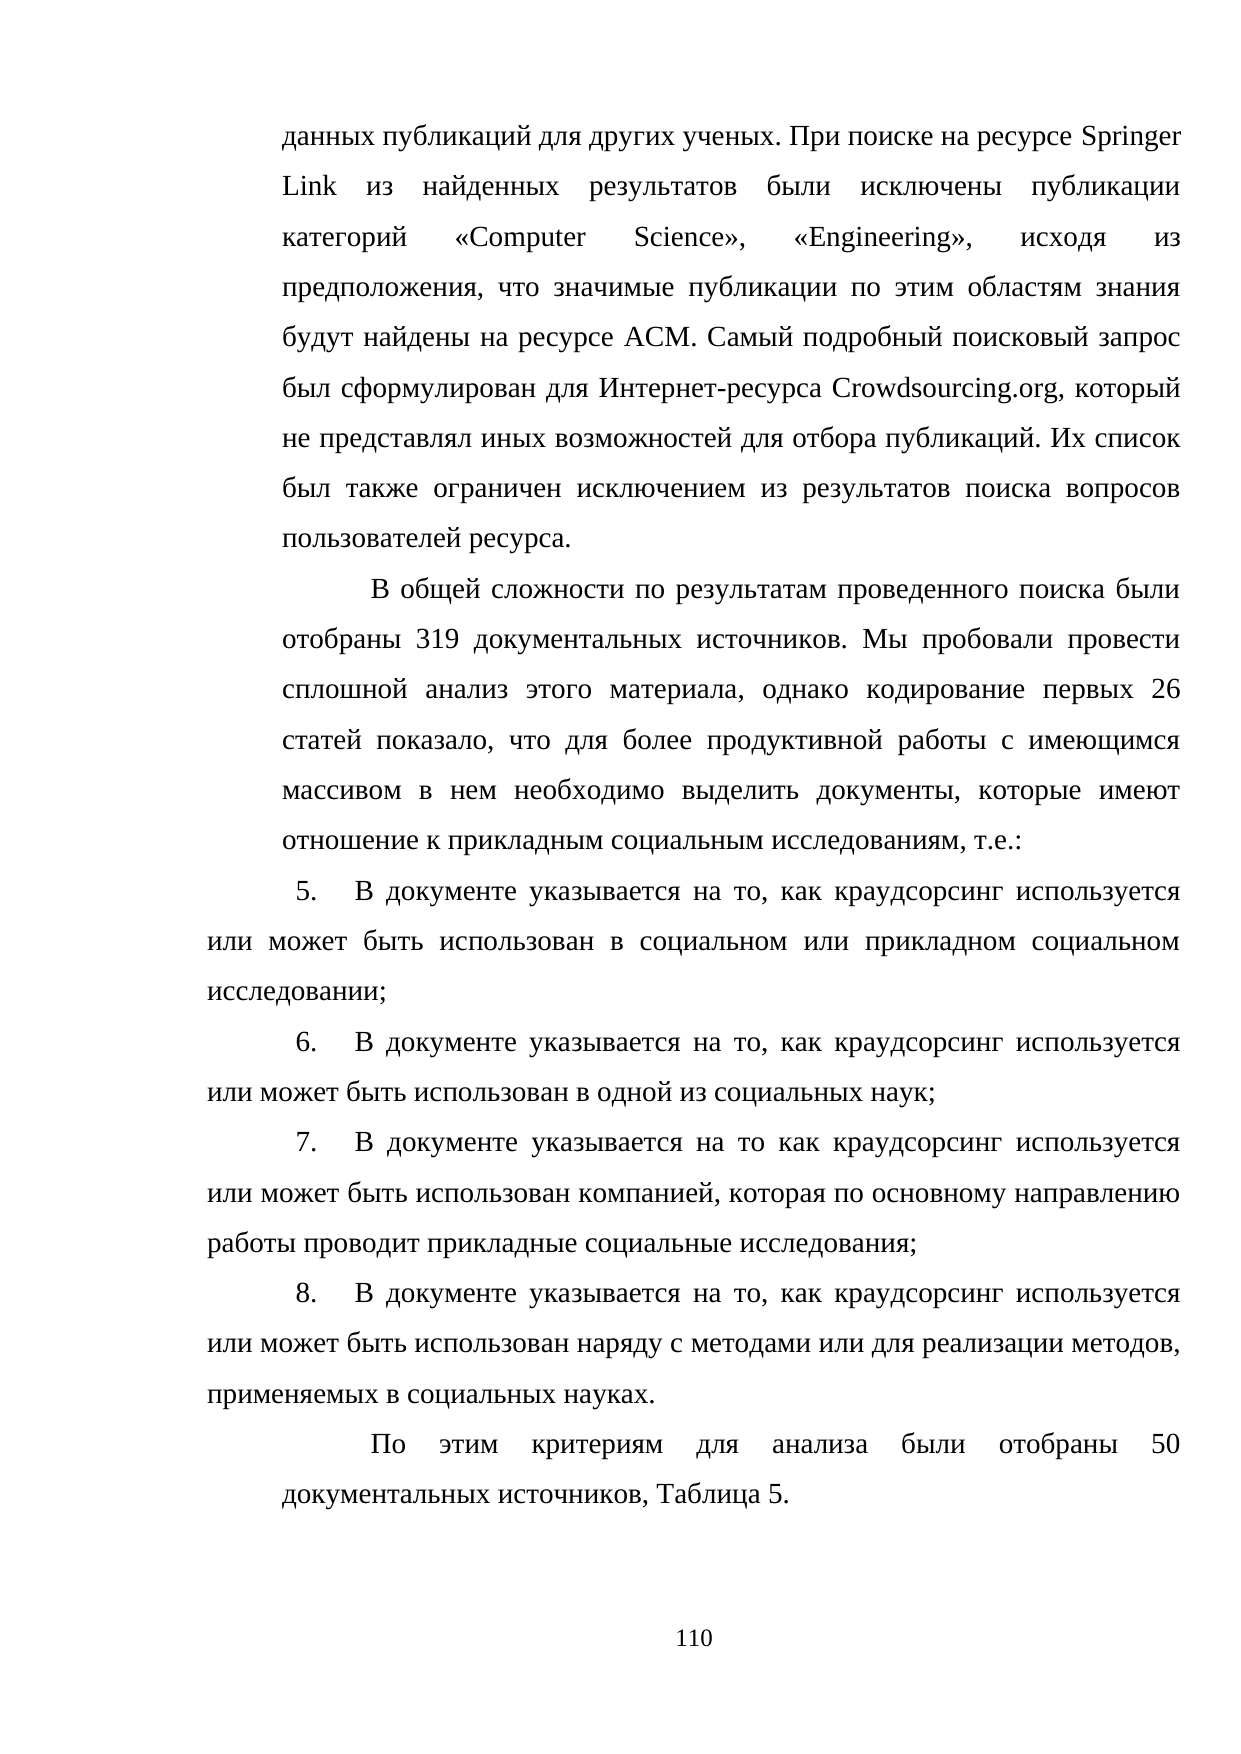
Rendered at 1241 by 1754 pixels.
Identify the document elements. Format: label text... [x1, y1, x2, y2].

list В документе указывается на то как краудсорсинг используется или может быть использован компанией, которая по основному направлению работы проводит прикладные социальные исследования; [207, 1124, 1181, 1258]
list В документе указывается на то, как краудсорсинг используется или может быть использован в одной из социальных наук; [207, 1024, 1181, 1108]
text В общей сложности по результатам проведенного поиска были отобраны 319 документальных источников. Мы пробовали провести сплошной анализ этого материала, однако кодирование первых 26 статей показало, что для более продуктивной работы с имеющимся массивом в нем необходимо выделить документы, которые имеют отношение к прикладным социальным исследованиям, т.е.: [282, 571, 1181, 856]
list В документе указывается на то, как краудсорсинг используется или может быть использован в социальном или прикладном социальном исследовании; [207, 873, 1181, 1007]
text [282, 118, 1181, 554]
list В документе указывается на то, как краудсорсинг используется или может быть использован наряду с методами или для реализации методов, применяемых в социальных науках. [207, 1275, 1181, 1409]
text По этим критериям для анализа были отобраны 50 документальных источников, Таблица 5. [282, 1426, 1181, 1510]
